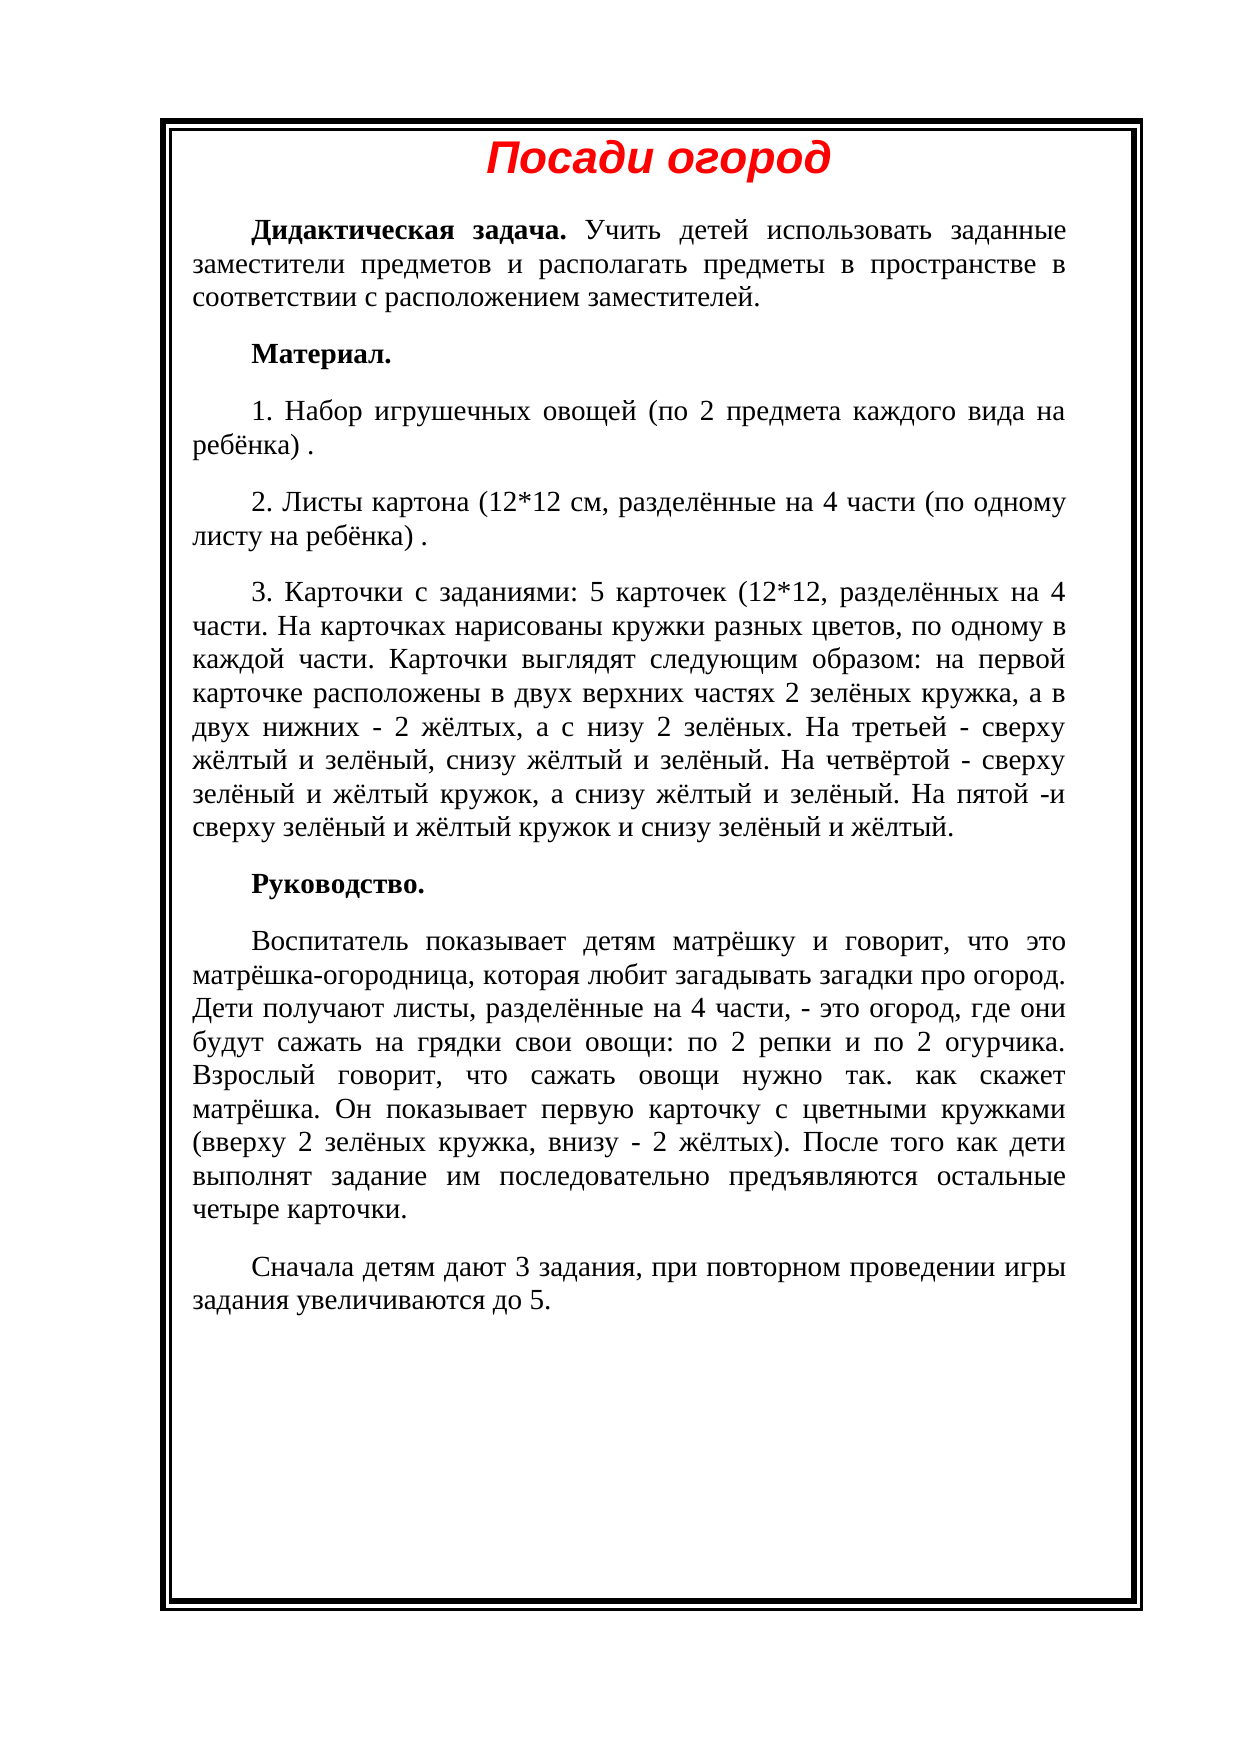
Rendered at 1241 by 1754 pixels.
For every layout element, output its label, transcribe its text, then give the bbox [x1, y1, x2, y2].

table_header Посади огород Дидактическая задача. Учить детей использовать заданные заместители предметов и располагать предметы в пространстве в соответствии с расположением заместителей. Материал. 1. Набор игрушечных овощей (по 2 предмета каждого вида на ребёнка) . 2. Листы картона (12*12 см, разделённые на 4 части (по одному листу на ребёнка) . 3. Карточки с заданиями: 5 карточек (12*12, разделённых на 4 части. На карточках нарисованы кружки разных цветов, по одному в каждой части. Карточки выглядят следующим образом: на первой карточке расположены в двух верхних частях 2 зелёных кружка, а в двух нижних - 2 жёлтых, а с низу 2 зелёных. На третьей - сверху жёлтый и зелёный, снизу жёлтый и зелёный. На четвёртой - сверху зелёный и жёлтый кружок, а снизу жёлтый и зелёный. На пятой -и сверху зелёный и жёлтый кружок и снизу зелёный и жёлтый. Руководство. Воспитатель показывает детям матрёшку и говорит, что это матрёшка-огородница, которая любит загадывать загадки про огород. Дети получают листы, разделённые на 4 части, - это огород, где они будут сажать на грядки свои овощи: по 2 репки и по 2 огурчика. Взрослый говорит, что сажать овощи нужно так. как скажет матрёшка. Он показывает первую карточку с цветными кружками (вверху 2 зелёных кружка, внизу - 2 жёлтых). После того как дети выполнят задание им последовательно предъявляются остальные четыре карточки. Сначала детям дают 3 задания, при повторном проведении игры задания увеличиваются до 5. [166, 124, 1137, 1598]
